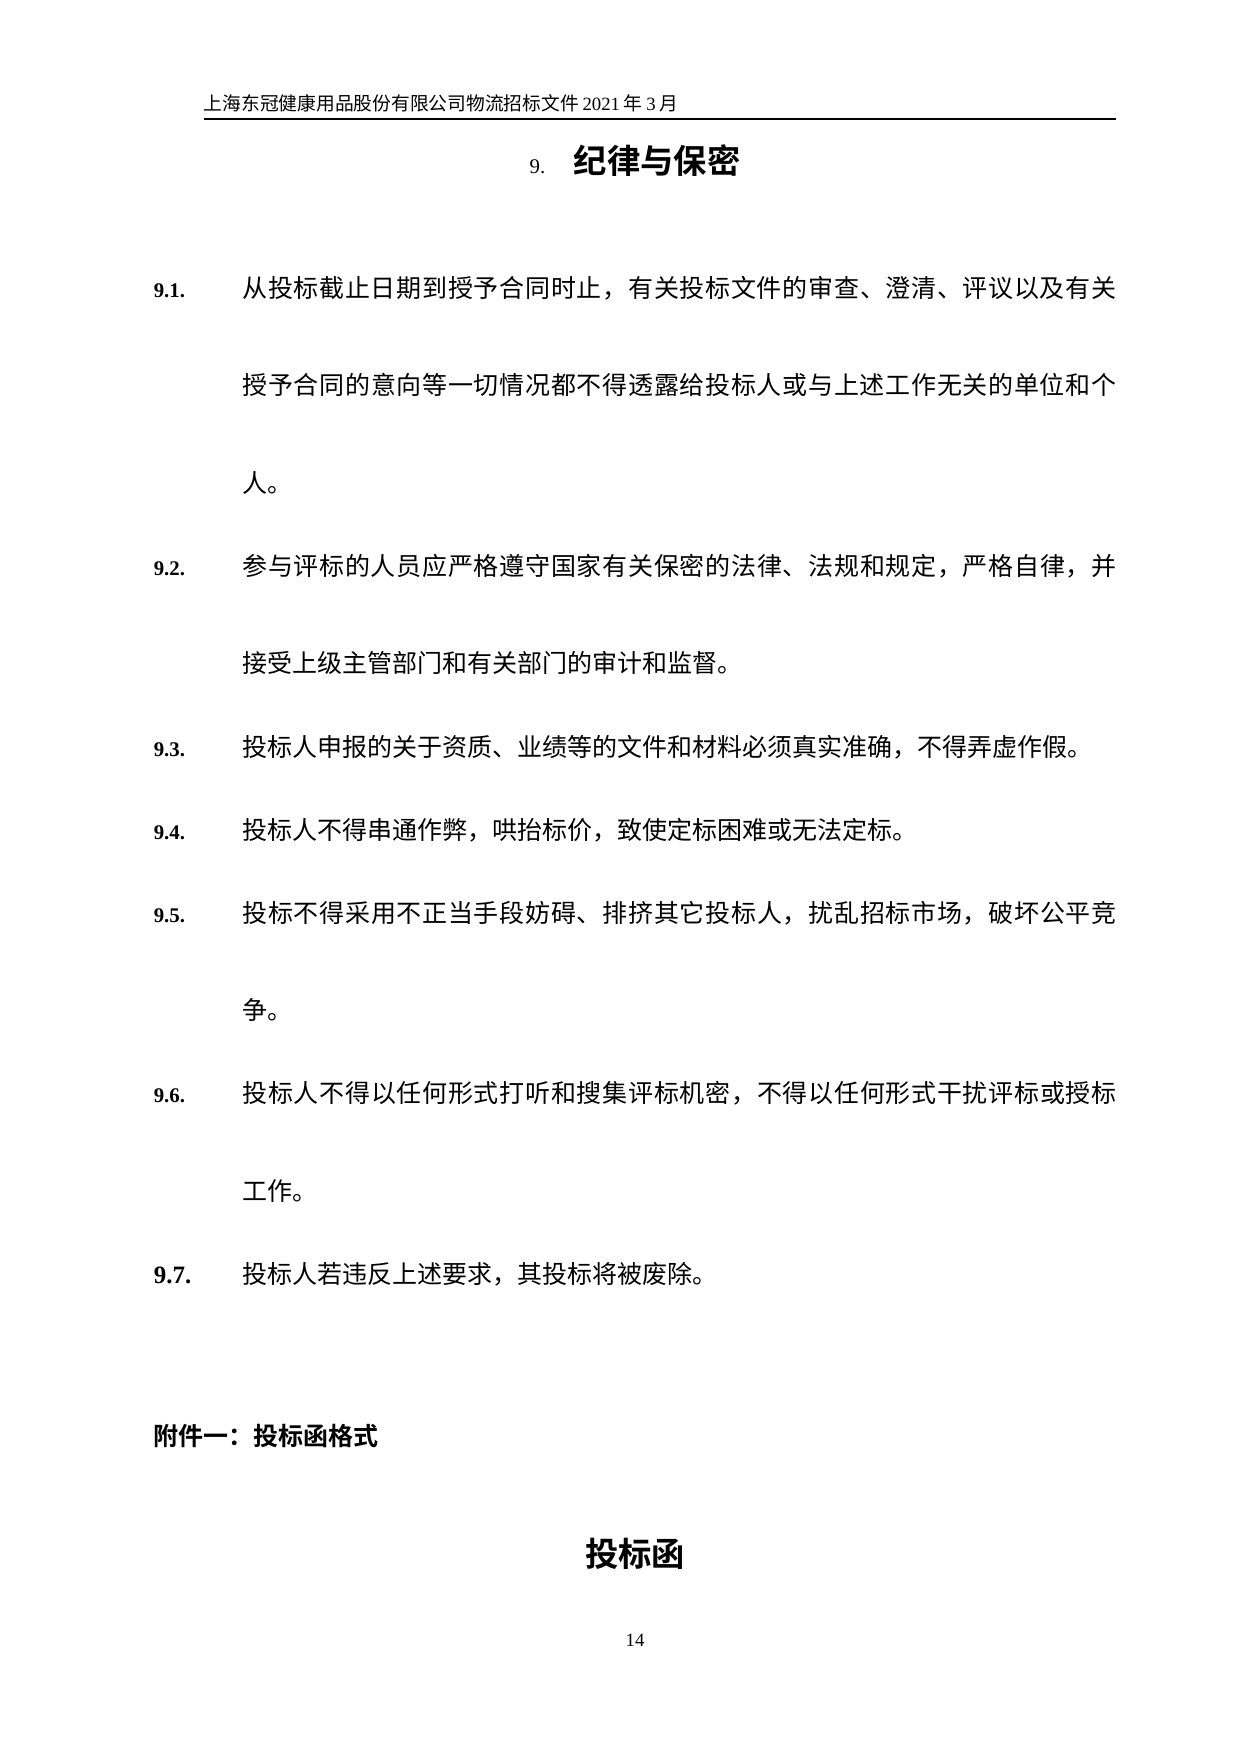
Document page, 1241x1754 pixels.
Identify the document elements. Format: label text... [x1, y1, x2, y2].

list 投标不得采用不正当手段妨碍、排挤其它投标人，扰乱招标市场，破坏公平竞争。 [153, 879, 1116, 1041]
list 参与评标的人员应严格遵守国家有关保密的法律、法规和规定，严格自律，并接受上级主管部门和有关部门的审计和监督。 [153, 532, 1116, 694]
list 投标人若违反上述要求，其投标将被废除。 [153, 1240, 1116, 1305]
list 从投标截止日期到授予合同时止，有关投标文件的审查、澄清、评议以及有关授予合同的意向等一切情况都不得透露给投标人或与上述工作无关的单位和个人。 [153, 254, 1116, 514]
list 投标人不得串通作弊，哄抬标价，致使定标困难或无法定标。 [153, 796, 1116, 861]
list 投标人申报的关于资质、业绩等的文件和材料必须真实准确，不得弄虚作假。 [153, 713, 1116, 778]
subtitle 纪律与保密 [153, 127, 1116, 192]
text 投标函 [153, 1520, 1116, 1585]
subtitle 附件一：投标函格式 [153, 1402, 1116, 1467]
list 投标人不得以任何形式打听和搜集评标机密，不得以任何形式干扰评标或授标工作。 [153, 1059, 1116, 1222]
